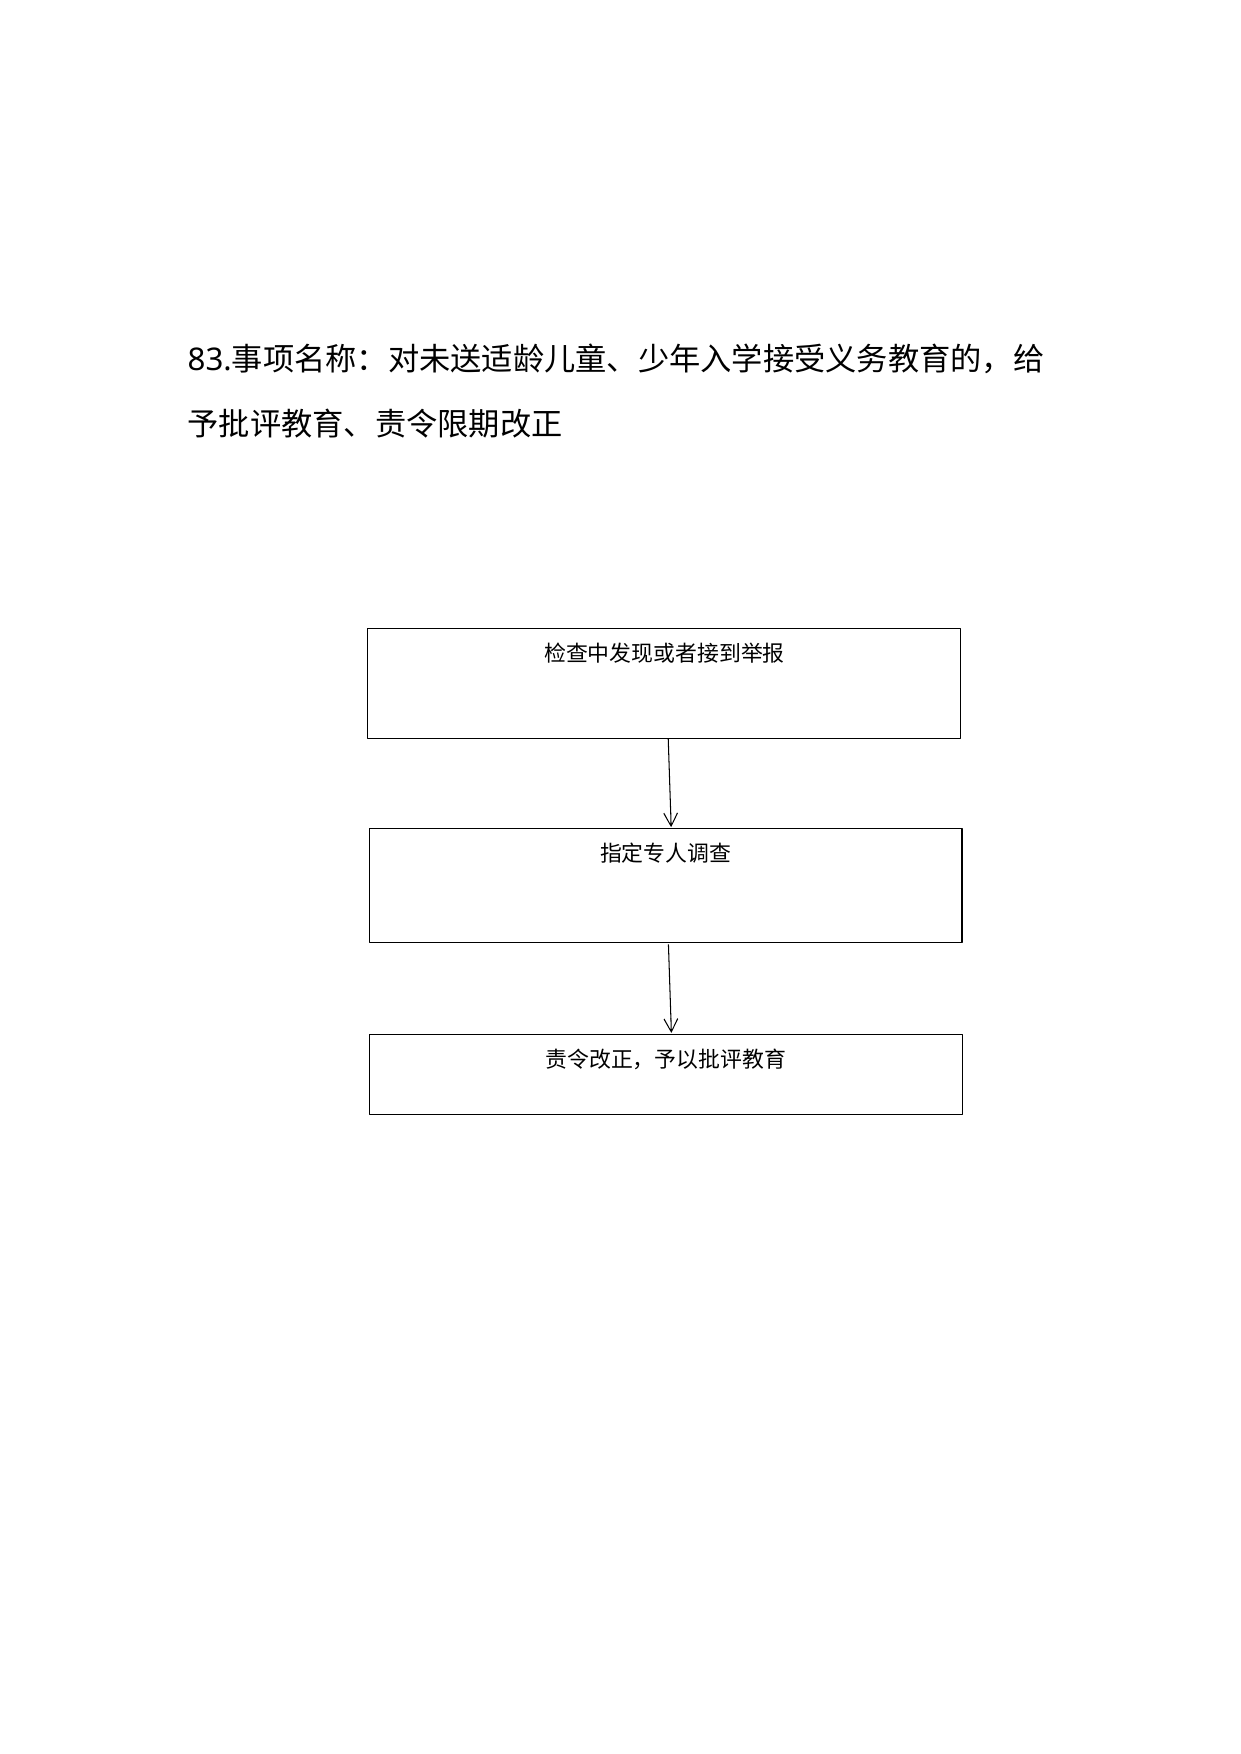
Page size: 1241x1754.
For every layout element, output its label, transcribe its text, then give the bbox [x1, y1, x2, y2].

text 83.事项名称：对未送适龄儿童、少年入学接受义务教育的，给予批评教育、责令限期改正 [187, 324, 1053, 454]
